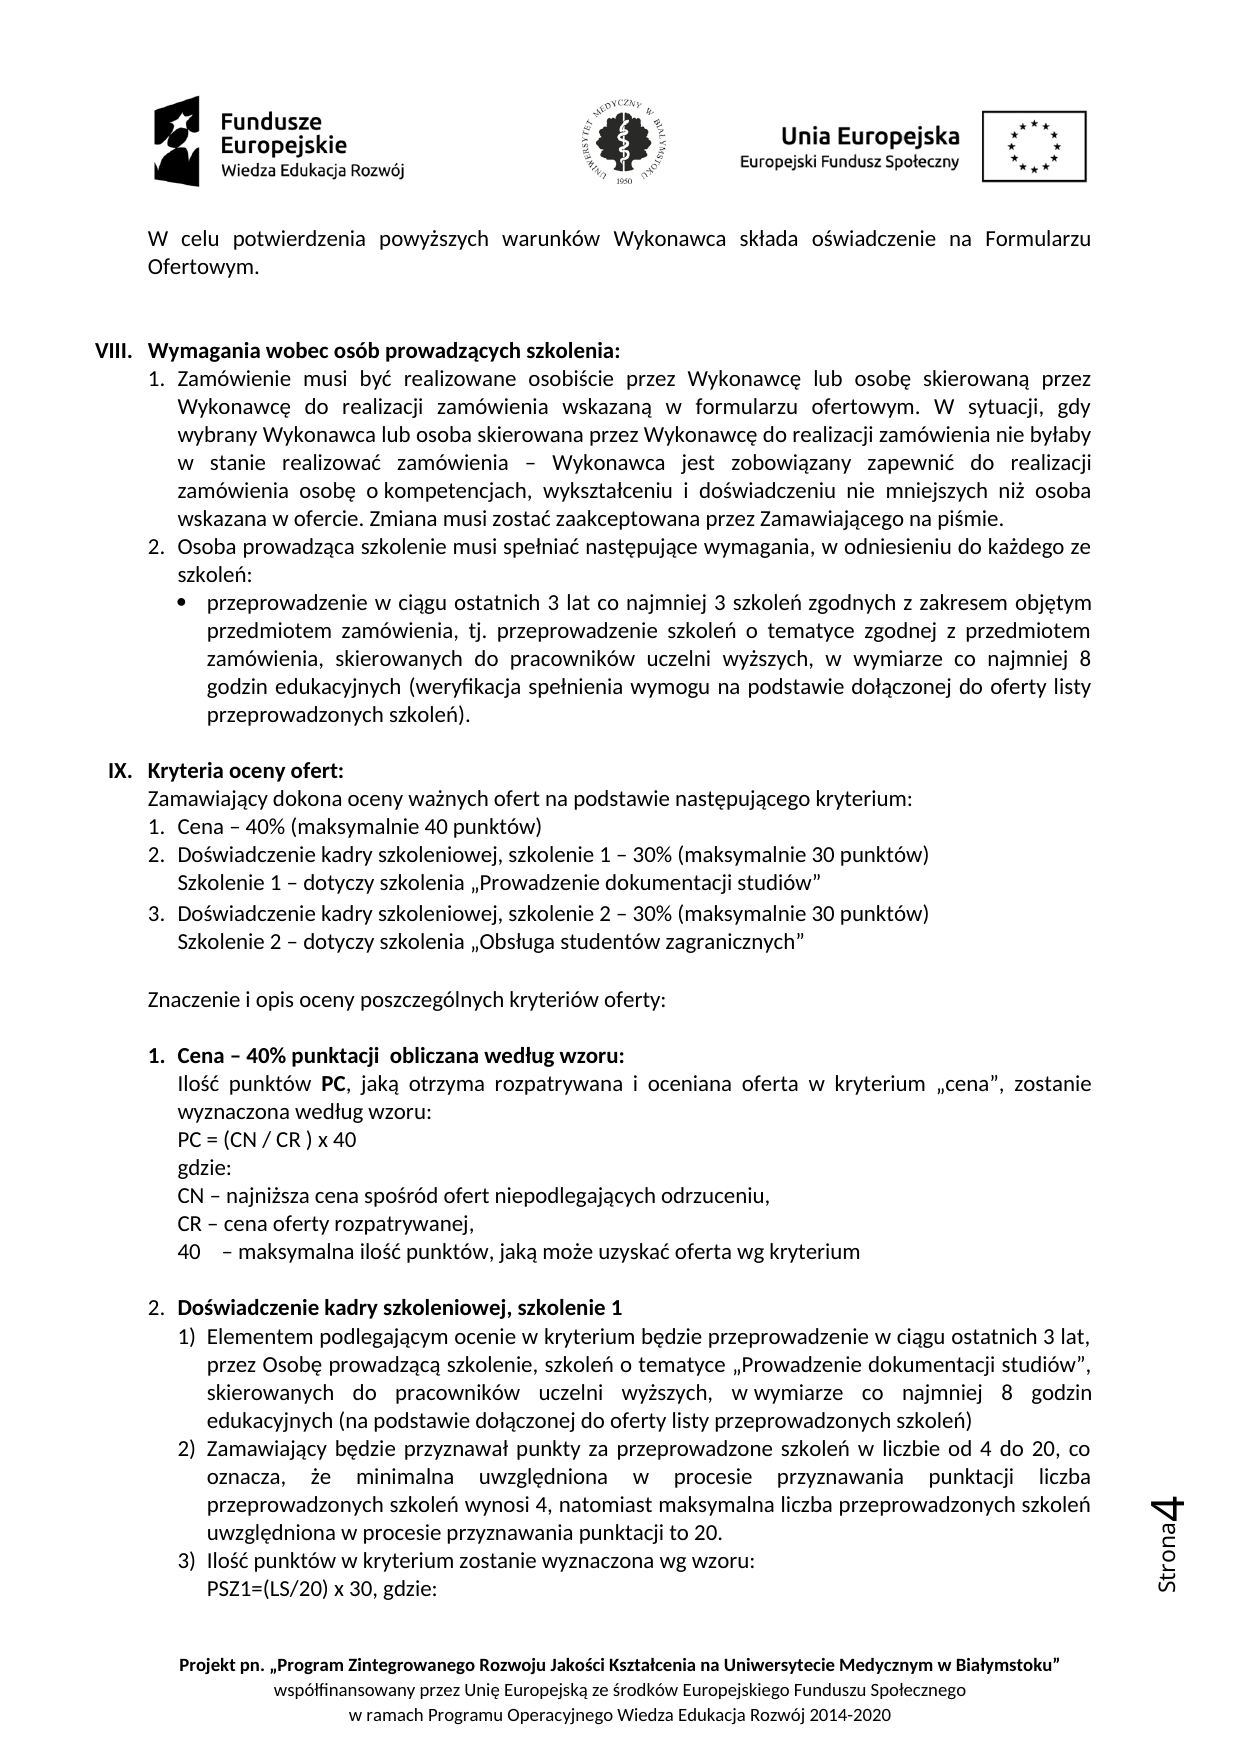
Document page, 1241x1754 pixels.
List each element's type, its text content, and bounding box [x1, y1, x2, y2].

list Elementem podlegającym ocenie w kryterium będzie przeprowadzenie w ciągu ostatnich 3 lat, przez Osobę prowadzącą szkolenie, szkoleń o tematyce „Prowadzenie dokumentacji studiów”, skierowanych do pracowników uczelni wyższych, w wymiarze co najmniej 8 godzin edukacyjnych (na podstawie dołączonej do oferty listy przeprowadzonych szkoleń) [177, 1321, 1093, 1434]
text W celu potwierdzenia powyższych warunków Wykonawca składa oświadczenie na Formularzu Ofertowym. [148, 224, 1093, 280]
list Osoba prowadząca szkolenie musi spełniać następujące wymagania, w odniesieniu do każdego ze szkoleń: [148, 532, 1093, 588]
list 40 – maksymalna ilość punktów, jaką może uzyskać oferta wg kryterium [177, 1237, 1093, 1265]
text PSZ1=(LS/20) x 30, gdzie: [207, 1574, 1093, 1602]
list Cena – 40% (maksymalnie 40 punktów) [148, 812, 1093, 841]
list Ilość punktów PC, jaką otrzyma rozpatrywana i oceniana oferta w kryterium „cena”, zostanie wyznaczona według wzoru: [177, 1069, 1093, 1125]
list PC = (CN / CR ) x 40 [177, 1125, 1093, 1153]
list przeprowadzenie w ciągu ostatnich 3 lat co najmniej 3 szkoleń zgodnych z zakresem objętym przedmiotem zamówienia, tj. przeprowadzenie szkoleń o tematyce zgodnej z przedmiotem zamówienia, skierowanych do pracowników uczelni wyższych, w wymiarze co najmniej 8 godzin edukacyjnych (weryfikacja spełnienia wymogu na podstawie dołączonej do oferty listy przeprowadzonych szkoleń). [177, 588, 1093, 728]
text Szkolenie 2 – dotyczy szkolenia „Obsługa studentów zagranicznych” [148, 927, 1093, 955]
list Cena – 40% punktacji obliczana według wzoru: [148, 1041, 1093, 1069]
list Wymagania wobec osób prowadzących szkolenia: [133, 336, 1093, 364]
list CR – cena oferty rozpatrywanej, [177, 1209, 1093, 1237]
list Doświadczenie kadry szkoleniowej, szkolenie 1 [148, 1293, 1093, 1321]
text Szkolenie 1 – dotyczy szkolenia „Prowadzenie dokumentacji studiów” [148, 868, 1093, 897]
list Zamówienie musi być realizowane osobiście przez Wykonawcę lub osobę skierowaną przez Wykonawcę do realizacji zamówienia wskazaną w formularzu ofertowym. W sytuacji, gdy wybrany Wykonawca lub osoba skierowana przez Wykonawcę do realizacji zamówienia nie byłaby w stanie realizować zamówienia – Wykonawca jest zobowiązany zapewnić do realizacji zamówienia osobę o kompetencjach, wykształceniu i doświadczeniu nie mniejszych niż osoba wskazana w ofercie. Zmiana musi zostać zaakceptowana przez Zamawiającego na piśmie. [148, 364, 1093, 532]
list Doświadczenie kadry szkoleniowej, szkolenie 2 – 30% (maksymalnie 30 punktów) [148, 899, 1093, 927]
list Kryteria oceny ofert: [133, 756, 1093, 784]
text Zamawiający dokona oceny ważnych ofert na podstawie następującego kryterium: [148, 784, 1093, 812]
list Ilość punktów w kryterium zostanie wyznaczona wg wzoru: [177, 1546, 1093, 1574]
picture [147, 88, 1095, 196]
list gdzie: [177, 1153, 1093, 1181]
list CN – najniższa cena spośród ofert niepodlegających odrzuceniu, [177, 1181, 1093, 1209]
text Znaczenie i opis oceny poszczególnych kryteriów oferty: [148, 985, 1093, 1013]
list Doświadczenie kadry szkoleniowej, szkolenie 1 – 30% (maksymalnie 30 punktów) [148, 841, 1093, 868]
